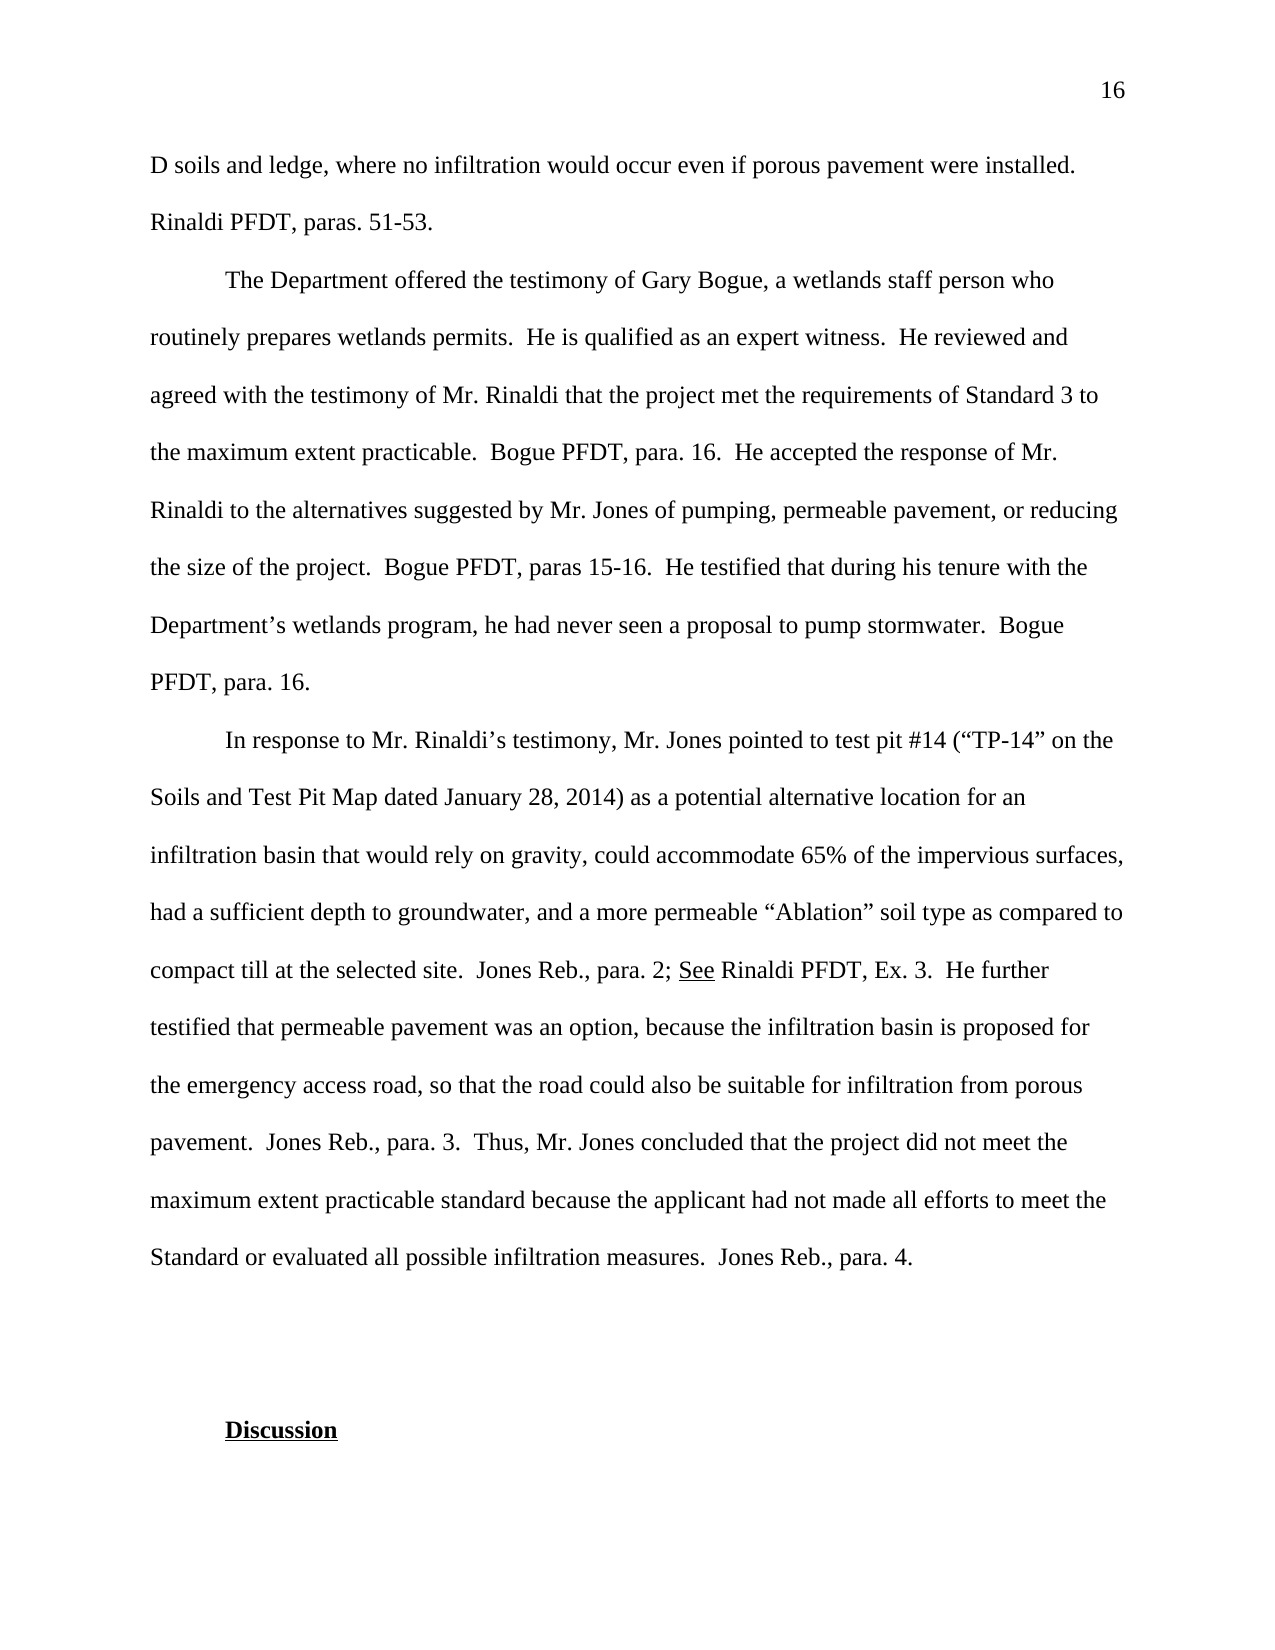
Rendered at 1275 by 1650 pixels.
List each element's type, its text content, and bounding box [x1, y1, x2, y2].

text In response to Mr. Rinaldi’s testimony, Mr. Jones pointed to test pit #14 (“TP-14” on the Soils and Test Pit Map dated January 28, 2014) as a potential alternative location for an infiltration basin that would rely on gravity, could accommodate 65% of the impervious surfaces, had a sufficient depth to groundwater, and a more permeable “Ablation” soil type as compared to compact till at the selected site. Jones Reb., para. 2; See Rinaldi PFDT, Ex. 3. He further testified that permeable pavement was an option, because the infiltration basin is proposed for the emergency access road, so that the road could also be suitable for infiltration from porous pavement. Jones Reb., para. 3. Thus, Mr. Jones concluded that the project did not meet the maximum extent practicable standard because the applicant had not made all efforts to meet the Standard or evaluated all possible infiltration measures. Jones Reb., para. 4. [150, 725, 1125, 1271]
text Discussion [150, 1415, 1125, 1444]
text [150, 150, 1125, 236]
text The Department offered the testimony of Gary Bogue, a wetlands staff person who routinely prepares wetlands permits. He is qualified as an expert witness. He reviewed and agreed with the testimony of Mr. Rinaldi that the project met the requirements of Standard 3 to the maximum extent practicable. Bogue PFDT, para. 16. He accepted the response of Mr. Rinaldi to the alternatives suggested by Mr. Jones of pumping, permeable pavement, or reducing the size of the project. Bogue PFDT, paras 15-16. He testified that during his tenure with the Department’s wetlands program, he had never seen a proposal to pump stormwater. Bogue PFDT, para. 16. [150, 265, 1125, 696]
